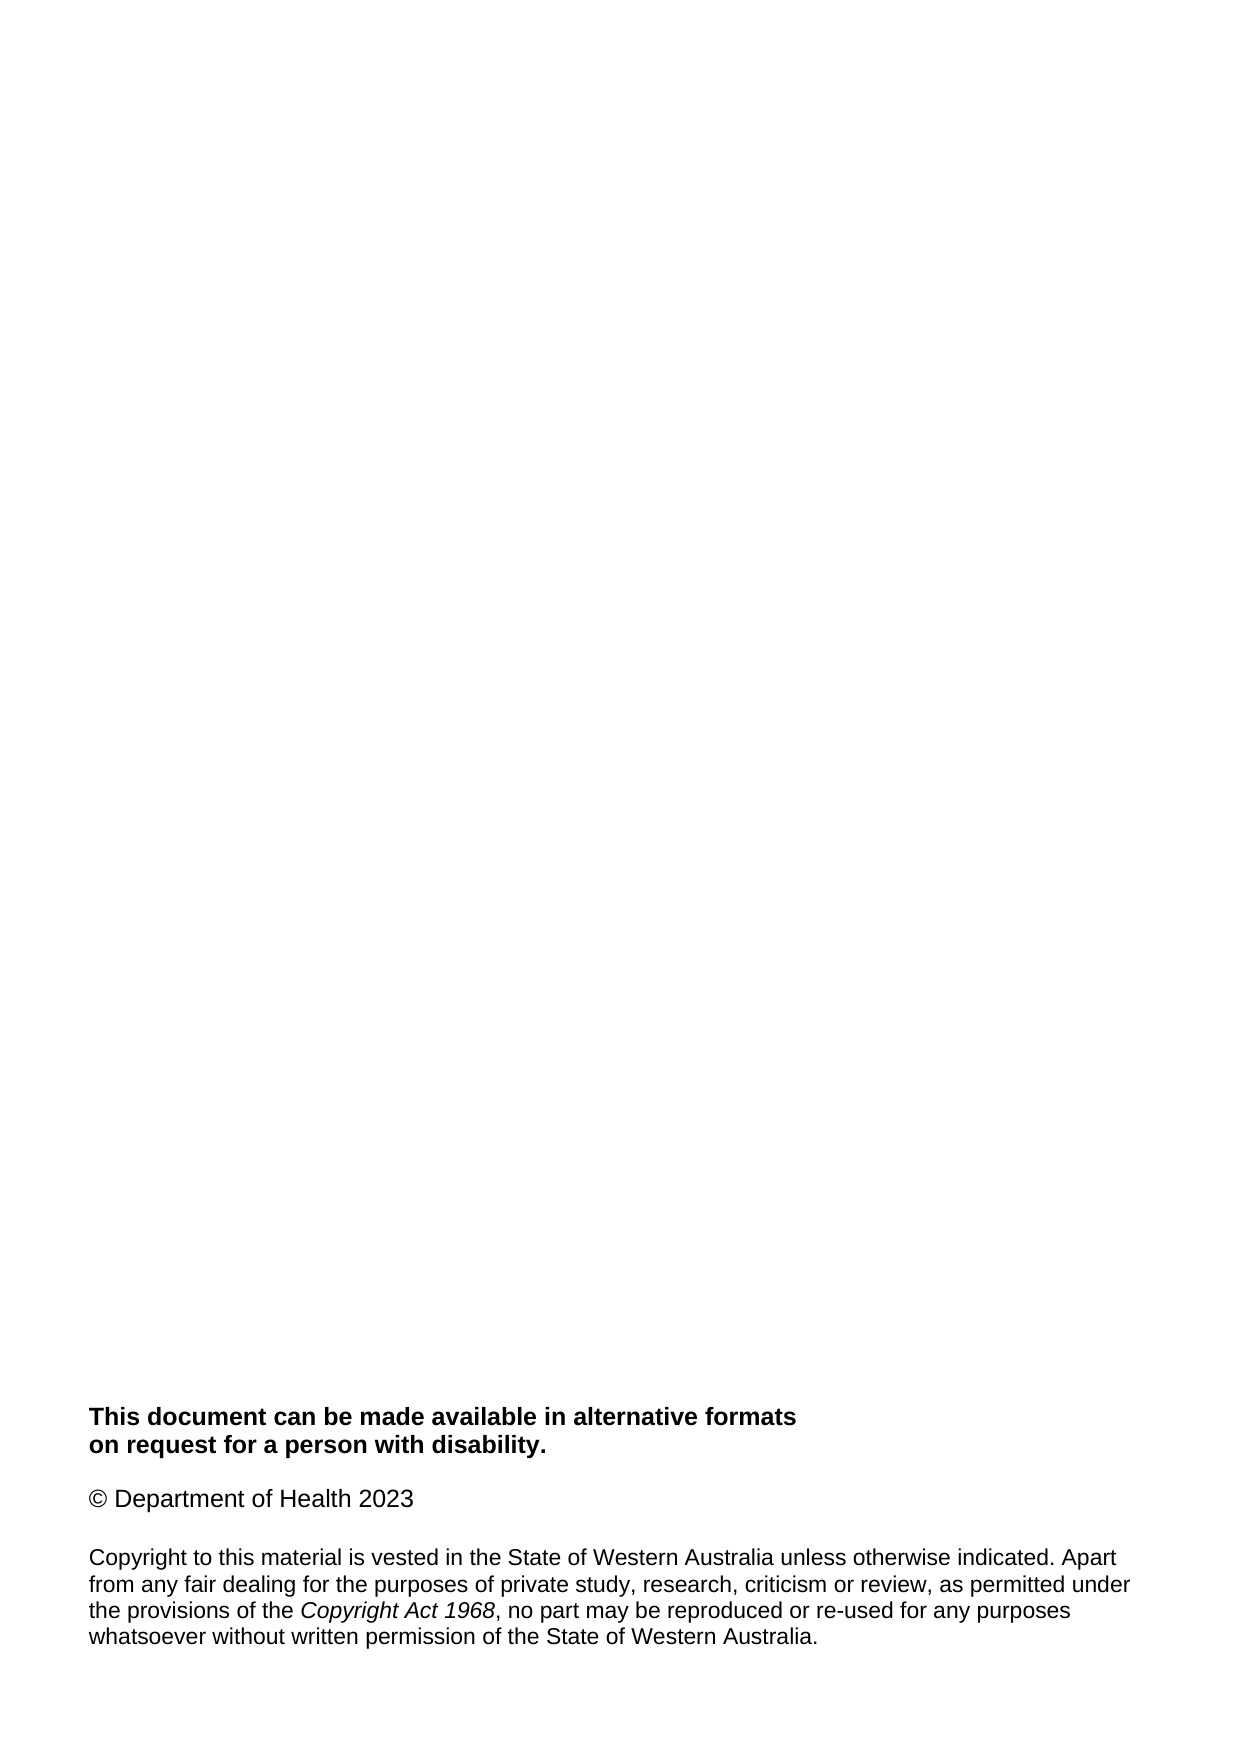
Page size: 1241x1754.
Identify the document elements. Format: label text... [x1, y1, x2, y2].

text Copyright to this material is vested in the State of Western Australia unless otherwise indicated. Apart from any fair dealing for the purposes of private study, research, criticism or review, as permitted under the provisions of the Copyright Act 1968, no part may be reproduced or re-used for any purposes whatsoever without written permission of the State of Western Australia. [89, 1544, 1152, 1649]
text © Department of Health 2023 [89, 1484, 1152, 1513]
text This document can be made available in alternative formats on request for a person with disability. [89, 1402, 1152, 1459]
